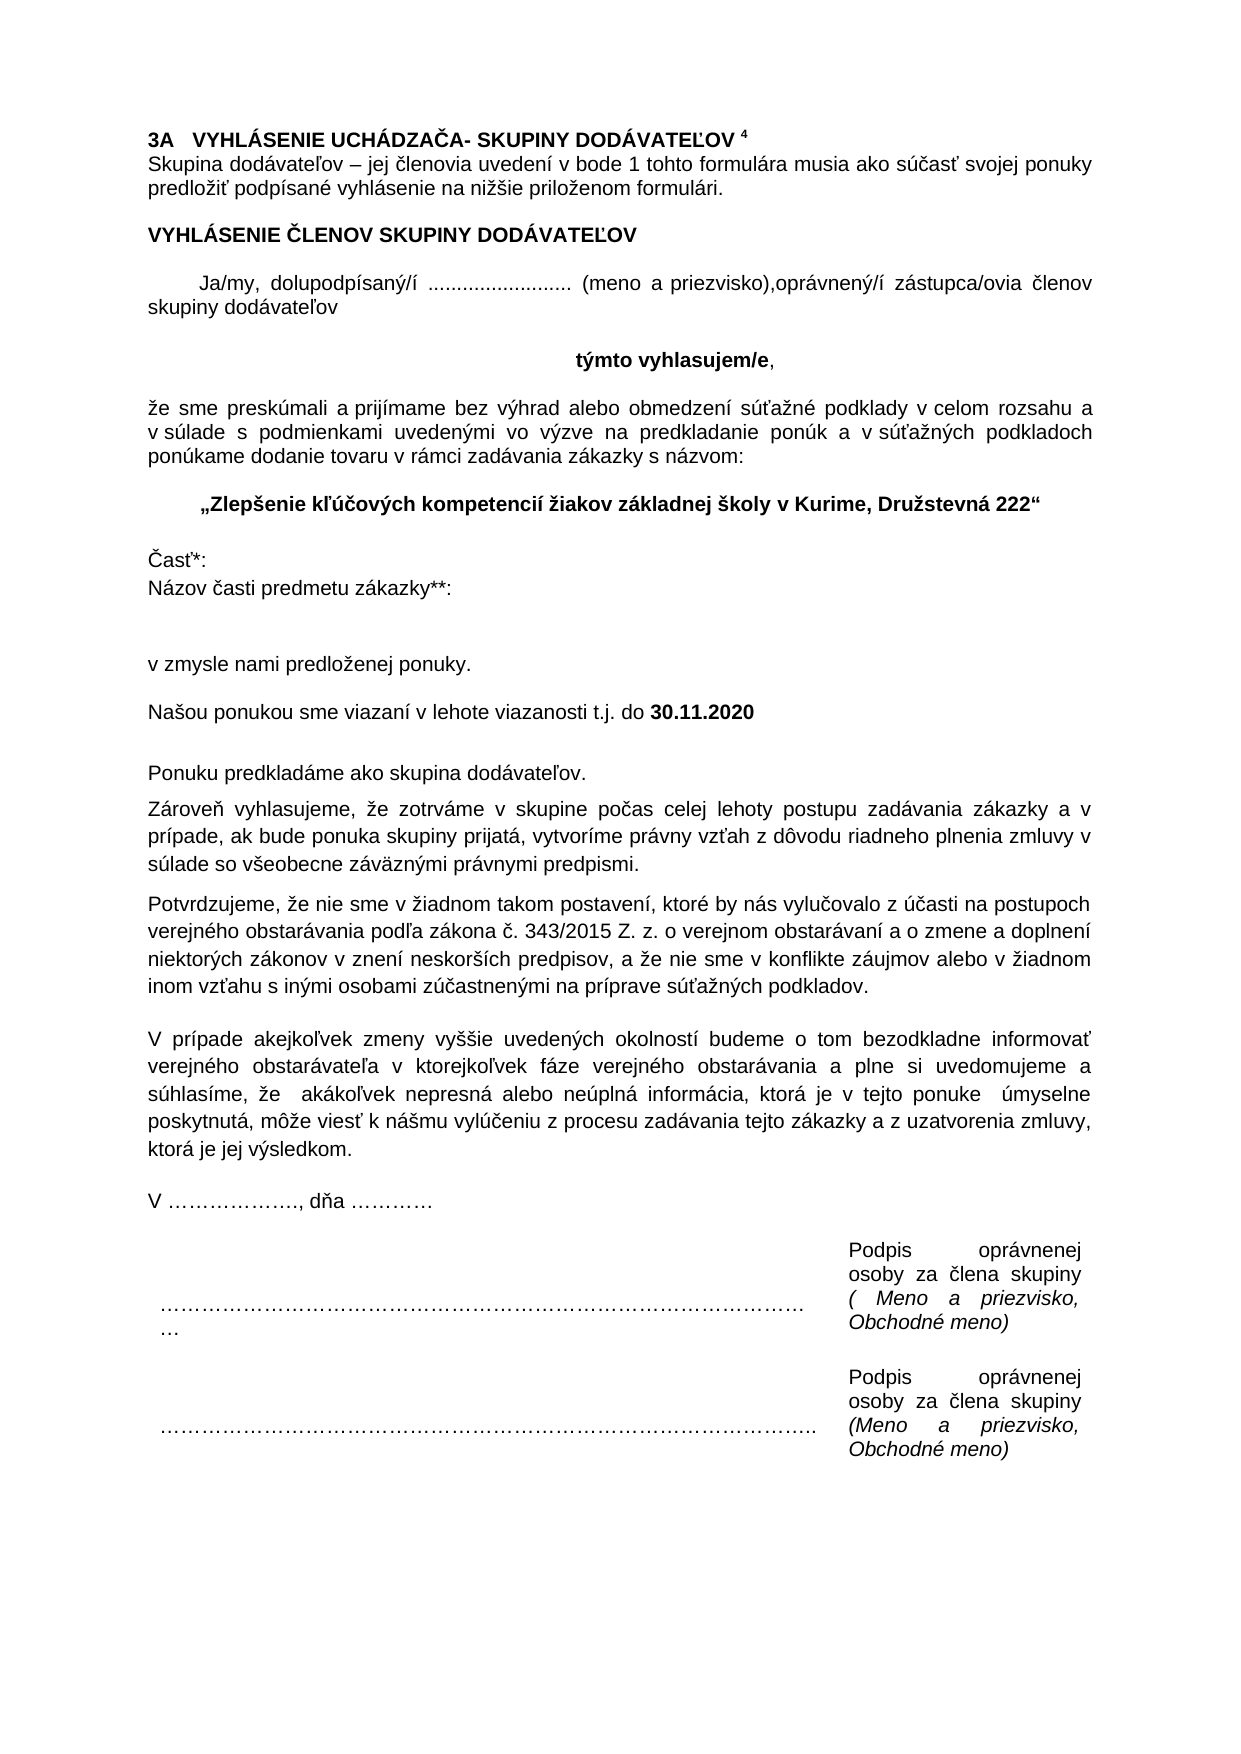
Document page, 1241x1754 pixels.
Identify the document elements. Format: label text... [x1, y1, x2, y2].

table_cell Podpis oprávnenej osoby za člena skupiny (Meno a priezvisko, Obchodné meno) [837, 1365, 1093, 1486]
text 3A VYHLÁSENIE UCHÁDZAČA- skupiny dodávateľov 4 [148, 127, 1093, 151]
list „Zlepšenie kľúčových kompetencií žiakov základnej školy v Kurime, Družstevná 222“ [148, 492, 1093, 516]
text že sme preskúmali a prijímame bez výhrad alebo obmedzení súťažné podklady v celom rozsahu a v súlade s podmienkami uvedenými vo výzve na predkladanie ponúk a v súťažných podkladoch ponúkame dodanie tovaru v rámci zadávania zákazky s názvom: [148, 396, 1093, 468]
table_cell ………………………………………………………………………………….. [148, 1365, 837, 1486]
text VYHLÁSENIE členov skupiny dodávateľov [148, 223, 1093, 247]
table_header Podpis oprávnenej osoby za člena skupiny ( Meno a priezvisko, Obchodné meno) [837, 1238, 1093, 1365]
table_header …………………………………………………………………………………… [148, 1238, 837, 1365]
text týmto vyhlasujem/e, [148, 348, 1093, 372]
text Ponuku predkladáme ako skupina dodávateľov. [148, 760, 1093, 784]
text Ja/my, dolupodpísaný/í ......................... (meno a priezvisko),oprávnený/í zástupca/ovia členov skupiny dodávateľov [148, 271, 1093, 319]
text V prípade akejkoľvek zmeny vyššie uvedených okolností budeme o tom bezodkladne informovať verejného obstarávateľa v ktorejkoľvek fáze verejného obstarávania a plne si uvedomujeme a súhlasíme, že akákoľvek nepresná alebo neúplná informácia, ktorá je v tejto ponuke úmyselne poskytnutá, môže viesť k nášmu vylúčeniu z procesu zadávania tejto zákazky a z uzatvorenia zmluvy, ktorá je jej výsledkom. [148, 1027, 1093, 1161]
text v zmysle nami predloženej ponuky. [148, 652, 1093, 676]
text Našou ponukou sme viazaní v lehote viazanosti t.j. do 30.11.2020 [148, 700, 1093, 724]
text Potvrdzujeme, že nie sme v žiadnom takom postavení, ktoré by nás vylučovalo z účasti na postupoch verejného obstarávania podľa zákona č. 343/2015 Z. z. o verejnom obstarávaní a o zmene a doplnení niektorých zákonov v znení neskorších predpisov, a že nie sme v konflikte záujmov alebo v žiadnom inom vzťahu s inými osobami zúčastnenými na príprave súťažných podkladov. [148, 892, 1093, 998]
text Skupina dodávateľov – jej členovia uvedení v bode 1 tohto formulára musia ako súčasť svojej ponuky predložiť podpísané vyhlásenie na nižšie priloženom formulári. [148, 151, 1093, 199]
text Časť*: [148, 548, 1093, 572]
text Názov časti predmetu zákazky**: [148, 575, 1093, 599]
text V ………………., dňa ………… [148, 1189, 1093, 1213]
text Zároveň vyhlasujeme, že zotrváme v skupine počas celej lehoty postupu zadávania zákazky a v prípade, ak bude ponuka skupiny prijatá, vytvoríme právny vzťah z dôvodu riadneho plnenia zmluvy v súlade so všeobecne záväznými právnymi predpismi. [148, 797, 1093, 876]
